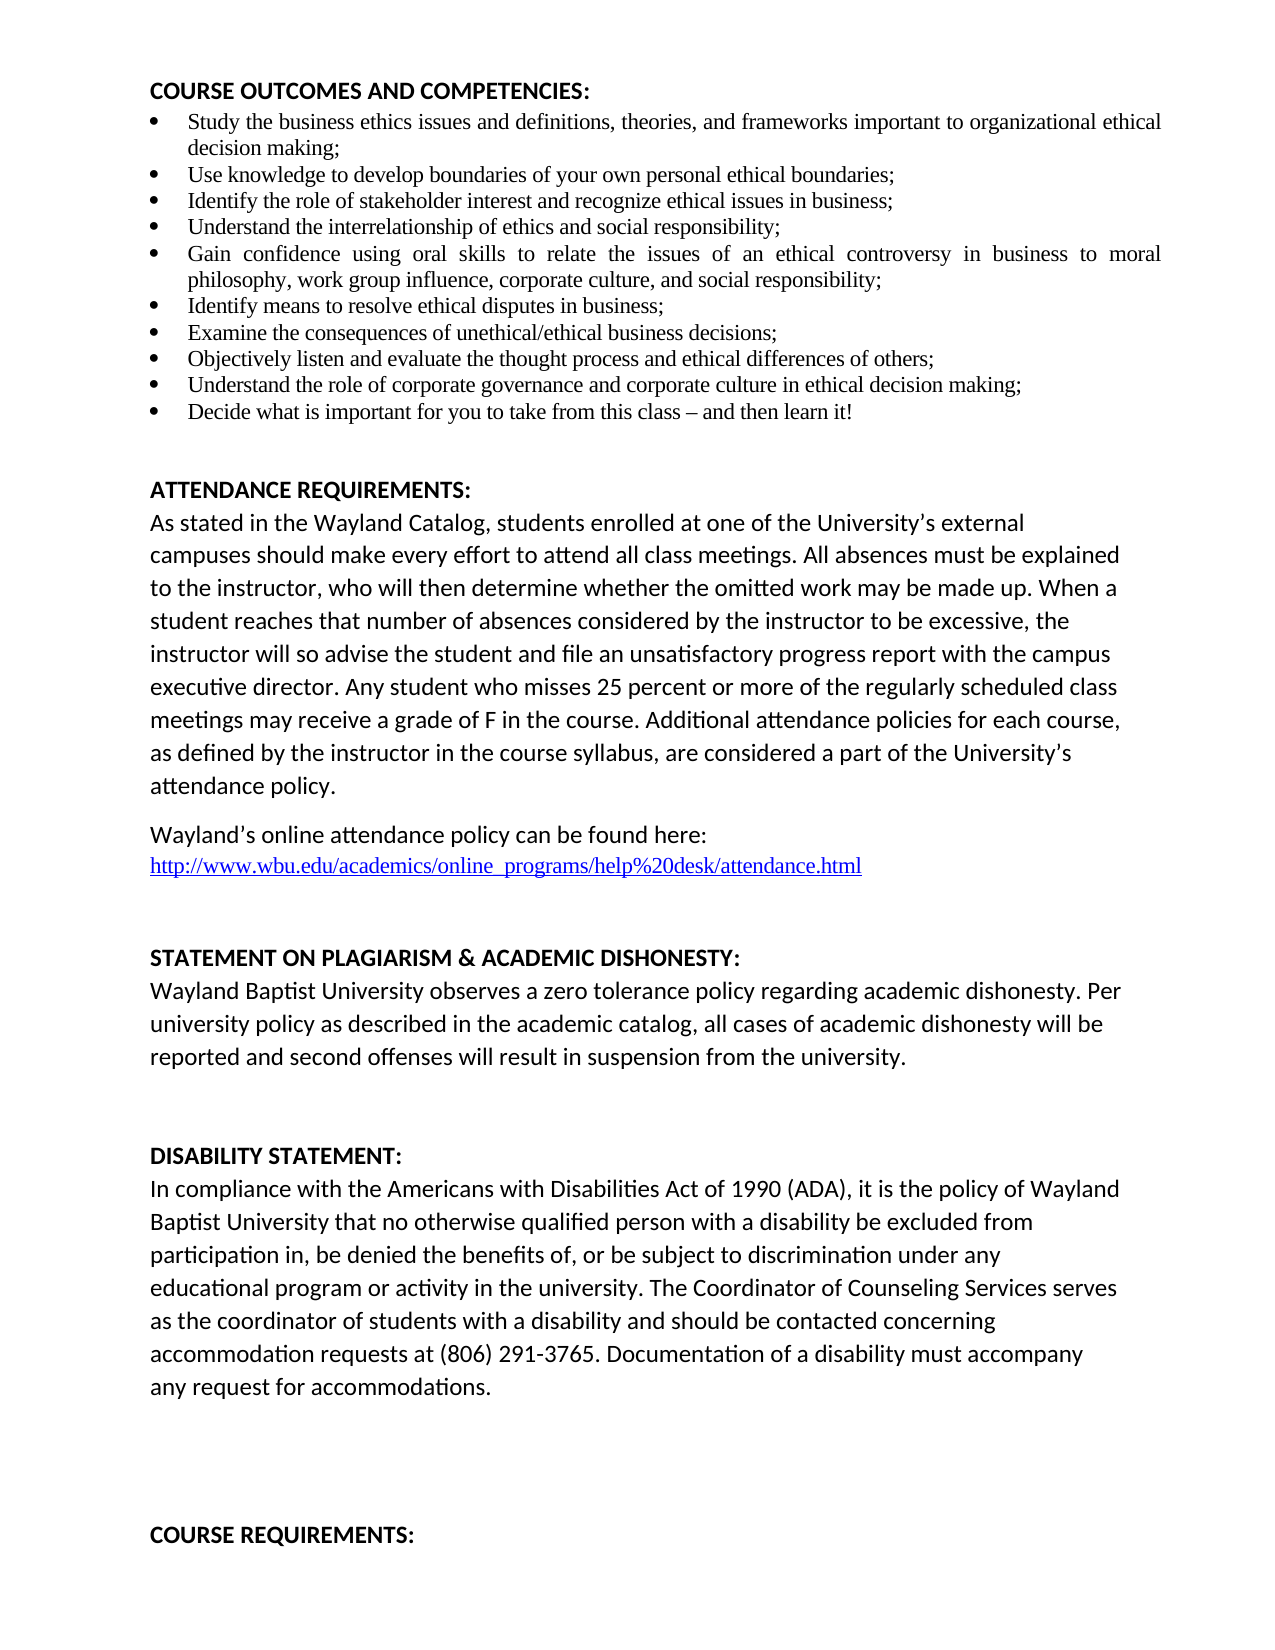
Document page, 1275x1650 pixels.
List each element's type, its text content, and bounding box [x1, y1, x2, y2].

list Objectively listen and evaluate the thought process and ethical differences of others; [150, 345, 1162, 371]
list Identify the role of stakeholder interest and recognize ethical issues in business; [150, 187, 1162, 213]
list Understand the role of corporate governance and corporate culture in ethical decision making; [150, 371, 1162, 398]
subtitle STATEMENT ON PLAGIARISM & ACADEMIC DISHONESTY: [150, 942, 1125, 973]
list Decide what is important for you to take from this class – and then learn it! [150, 398, 1162, 424]
list Identify means to resolve ethical disputes in business; [150, 292, 1162, 319]
subtitle COURSE REQUIREMENTS: [150, 1519, 1125, 1550]
subtitle ATTENDANCE REQUIREMENTS: [150, 474, 1125, 504]
subtitle COURSE OUTCOMES AND COMPETENCIES: [150, 75, 1125, 106]
subtitle DISABILITY STATEMENT: [150, 1140, 1125, 1171]
list Examine the consequences of unethical/ethical business decisions; [150, 319, 1162, 345]
text Wayland Baptist University observes a zero tolerance policy regarding academic dishonesty. Per university policy as described in the academic catalog, all cases of academic dishonesty will be reported and second offenses will result in suspension from the university. [150, 975, 1125, 1072]
text As stated in the Wayland Catalog, students enrolled at one of the University’s external campuses should make every effort to attend all class meetings. All absences must be explained to the instructor, who will then determine whether the omitted work may be made up. When a student reaches that number of absences considered by the instructor to be excessive, the instructor will so advise the student and file an unsatisfactory progress report with the campus executive director. Any student who misses 25 percent or more of the regularly scheduled class meetings may receive a grade of F in the course. Additional attendance policies for each course, as defined by the instructor in the course syllabus, are considered a part of the University’s attendance policy. [150, 507, 1125, 801]
list Study the business ethics issues and definitions, theories, and frameworks important to organizational ethical decision making; [150, 108, 1162, 161]
list Use knowledge to develop boundaries of your own personal ethical boundaries; [150, 161, 1162, 187]
text In compliance with the Americans with Disabilities Act of 1990 (ADA), it is the policy of Wayland Baptist University that no otherwise qualified person with a disability be excluded from participation in, be denied the benefits of, or be subject to discrimination under any educational program or activity in the university. The Coordinator of Counseling Services serves as the coordinator of students with a disability and should be contacted concerning accommodation requests at (806) 291-3765. Documentation of a disability must accompany any request for accommodations. [150, 1173, 1125, 1401]
text Wayland’s online attendance policy can be found here: http://www.wbu.edu/academics/online_programs/help%20desk/attendance.html [150, 819, 1125, 878]
list Understand the interrelationship of ethics and social responsibility; [150, 213, 1162, 240]
list Gain confidence using oral skills to relate the issues of an ethical controversy in business to moral philosophy, work group influence, corporate culture, and social responsibility; [150, 240, 1162, 292]
